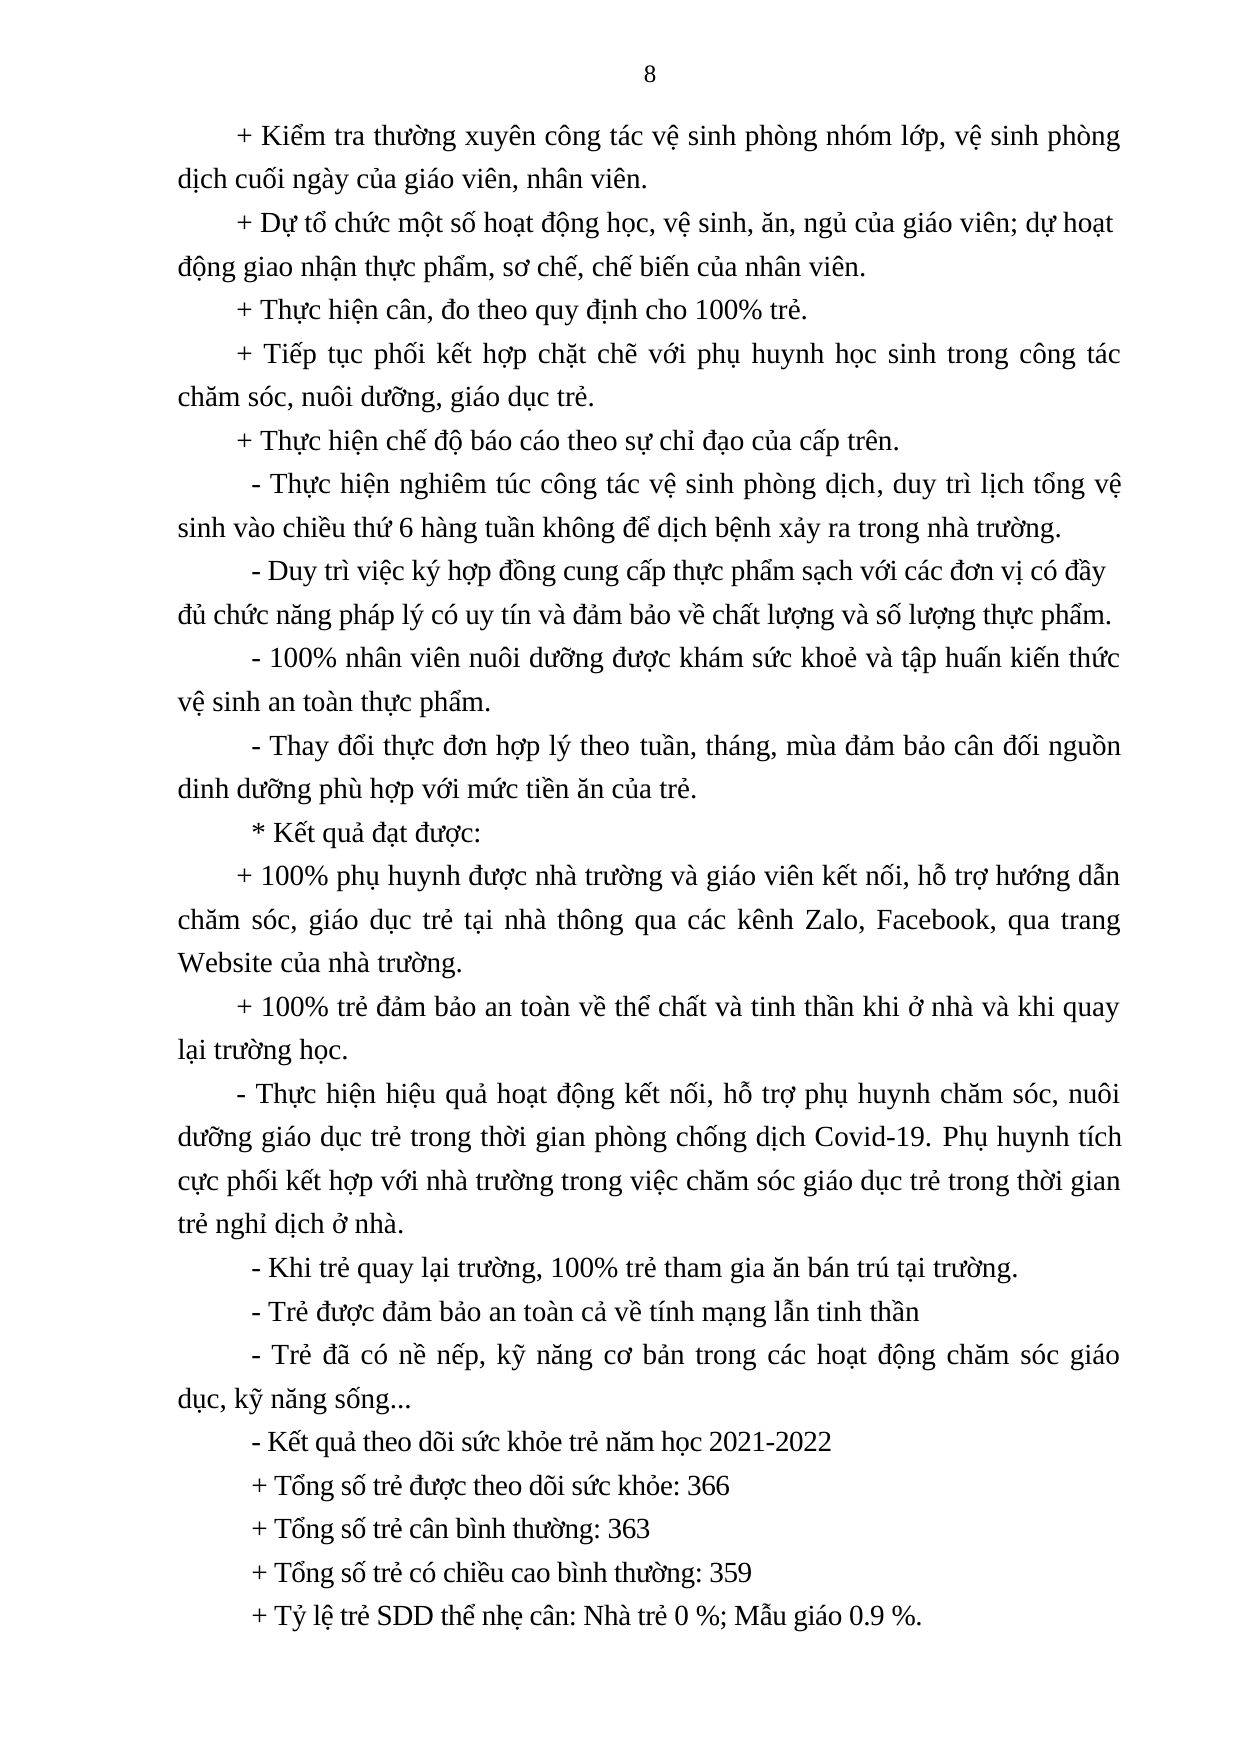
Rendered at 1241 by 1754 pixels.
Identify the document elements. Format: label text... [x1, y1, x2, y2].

text đủ chức năng pháp lý có uy tín và đảm bảo về chất lượng và số lượng thực phẩm. [177, 597, 1122, 631]
text - Trẻ được đảm bảo an toàn cả về tính mạng lẫn tinh thần [177, 1294, 1122, 1327]
text + Tỷ lệ trẻ SDD thể nhẹ cân: Nhà trẻ 0 %; Mẫu giáo 0.9 %. [177, 1598, 1122, 1632]
text - Duy trì việc ký hợp đồng cung cấp thực phẩm sạch với các đơn vị có đầy [177, 553, 1122, 587]
text + Dự tổ chức một số hoạt động học, vệ sinh, ăn, ngủ của giáo viên; dự hoạt [177, 205, 1122, 239]
text - 100% nhân viên nuôi dưỡng được khám sức khoẻ và tập huấn kiến thức vệ sinh an toàn thực phẩm. [177, 641, 1122, 718]
text - Thực hiện nghiêm túc công tác vệ sinh phòng dịch, duy trì lịch tổng vệ sinh vào chiều thứ 6 hàng tuần không để dịch bệnh xảy ra trong nhà trường. [177, 466, 1122, 543]
text + 100% trẻ đảm bảo an toàn về thể chất và tinh thần khi ở nhà và khi quay lại trường học. [177, 989, 1122, 1066]
text * Kết quả đạt được: [177, 815, 1122, 848]
text + Thực hiện chế độ báo cáo theo sự chỉ đạo của cấp trên. [177, 423, 1122, 456]
text + Tổng số trẻ có chiều cao bình thường: 359 [177, 1555, 1122, 1588]
text - Thay đổi thực đơn hợp lý theo tuần, tháng, mùa đảm bảo cân đối nguồn dinh dưỡng phù hợp với mức tiền ăn của trẻ. [177, 728, 1122, 805]
text + Tổng số trẻ cân bình thường: 363 [177, 1511, 1122, 1545]
text + 100% phụ huynh được nhà trường và giáo viên kết nối, hỗ trợ hướng dẫn chăm sóc, giáo dục trẻ tại nhà thông qua các kênh Zalo, Facebook, qua trang Website của nhà trường. [177, 858, 1122, 979]
text + Thực hiện cân, đo theo quy định cho 100% trẻ. [177, 292, 1122, 326]
text + Tiếp tục phối kết hợp chặt chẽ với phụ huynh học sinh trong công tác chăm sóc, nuôi dưỡng, giáo dục trẻ. [177, 336, 1122, 413]
text động giao nhận thực phẩm, sơ chế, chế biến của nhân viên. [177, 249, 1122, 282]
text + Tổng số trẻ được theo dõi sức khỏe: 366 [177, 1468, 1122, 1501]
text - Khi trẻ quay lại trường, 100% trẻ tham gia ăn bán trú tại trường. [177, 1250, 1122, 1284]
text - Thực hiện hiệu quả hoạt động kết nối, hỗ trợ phụ huynh chăm sóc, nuôi dưỡng giáo dục trẻ trong thời gian phòng chống dịch Covid-19. Phụ huynh tích cực phối kết hợp với nhà trường trong việc chăm sóc giáo dục trẻ trong thời gian trẻ nghỉ dịch ở nhà. [177, 1076, 1122, 1240]
text - Kết quả theo dõi sức khỏe trẻ năm học 2021-2022 [177, 1424, 1122, 1458]
text - Trẻ đã có nề nếp, kỹ năng cơ bản trong các hoạt động chăm sóc giáo dục, kỹ năng sống... [177, 1337, 1122, 1414]
text + Kiểm tra thường xuyên công tác vệ sinh phòng nhóm lớp, vệ sinh phòng dịch cuối ngày của giáo viên, nhân viên. [177, 118, 1122, 195]
